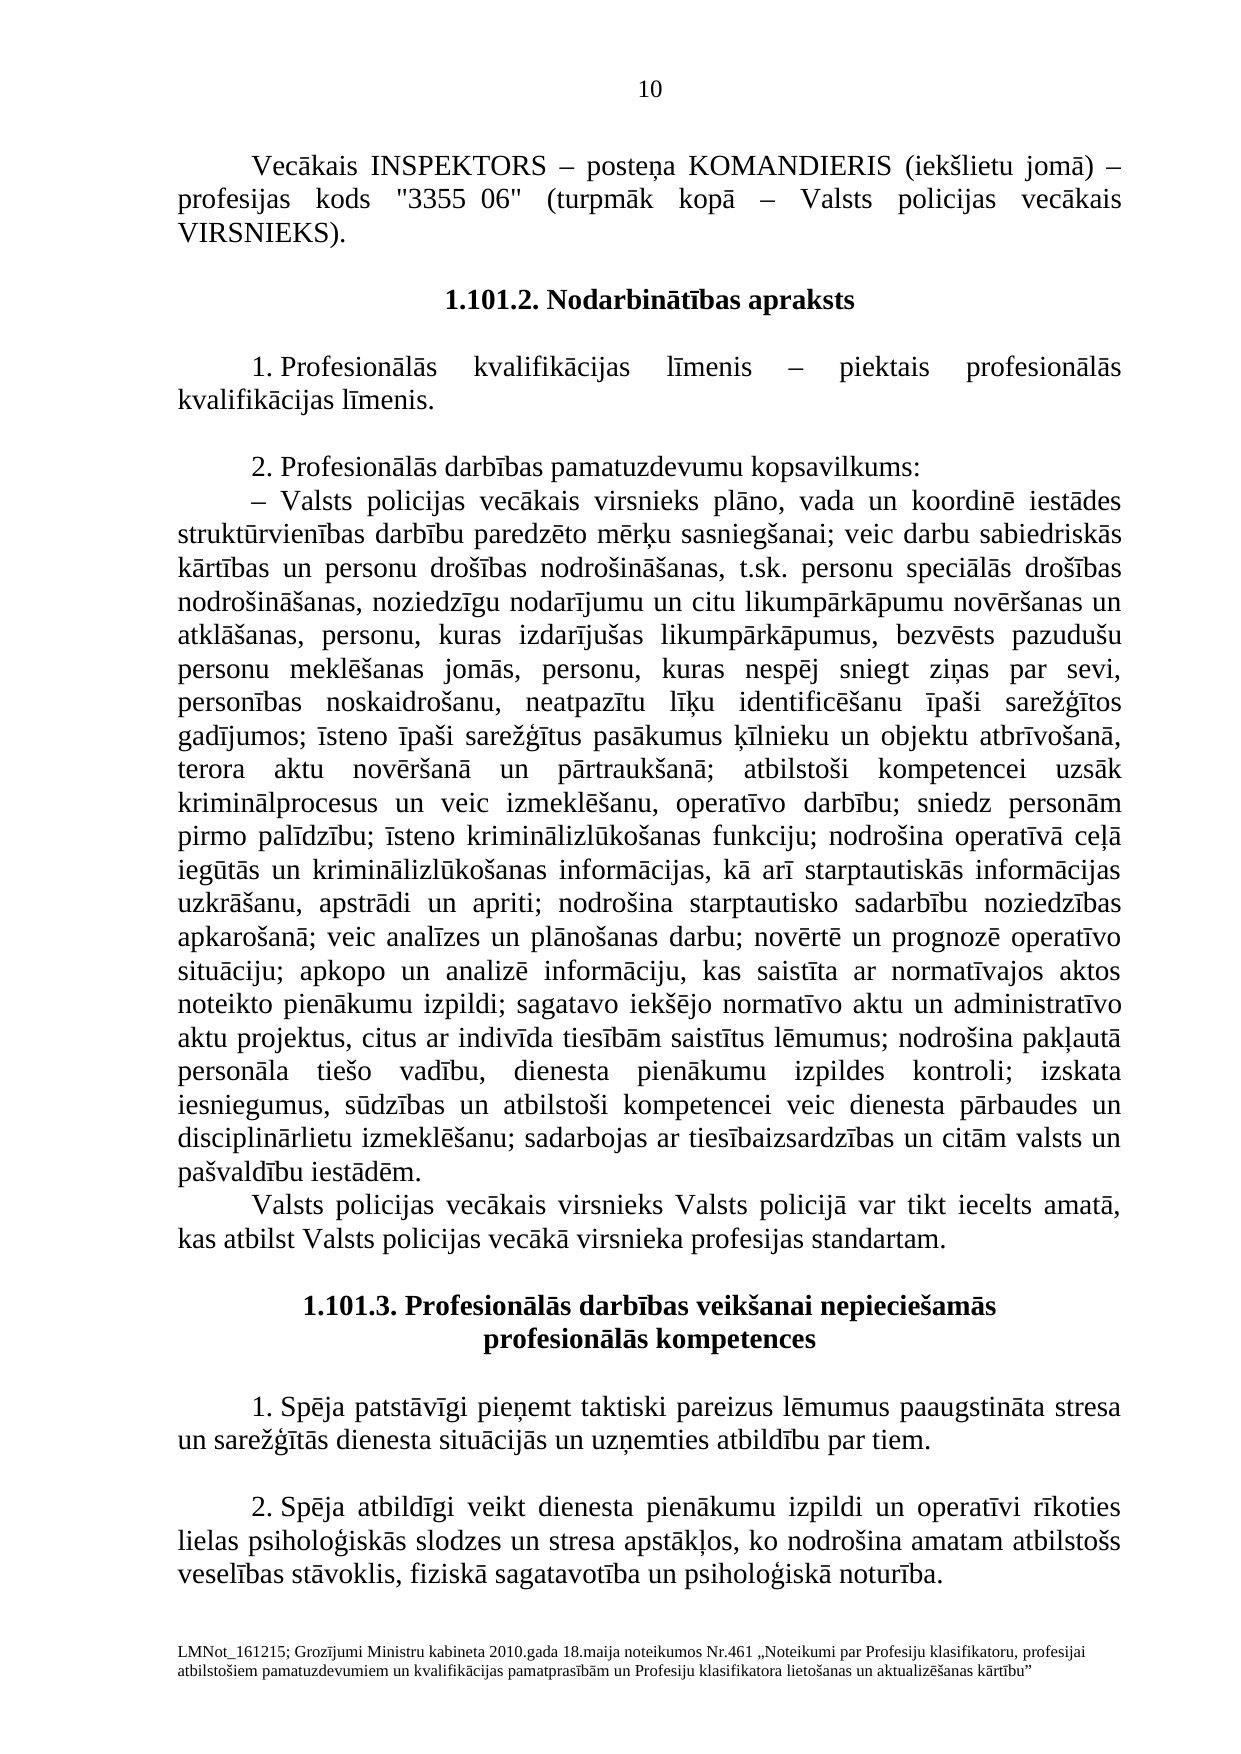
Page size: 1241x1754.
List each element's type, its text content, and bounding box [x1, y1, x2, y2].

text 1.101.3. Profesionālās darbības veikšanai nepieciešamās [177, 1288, 1122, 1322]
text – Valsts policijas vecākais virsnieks plāno, vada un koordinē iestādes struktūrvienības darbību paredzēto mērķu sasniegšanai; veic darbu sabiedriskās kārtības un personu drošības nodrošināšanas, t.sk. personu speciālās drošības nodrošināšanas, noziedzīgu nodarījumu un citu likumpārkāpumu novēršanas un atklāšanas, personu, kuras izdarījušas likumpārkāpumus, bezvēsts pazudušu personu meklēšanas jomās, personu, kuras nespēj sniegt ziņas par sevi, personības noskaidrošanu, neatpazītu līķu identificēšanu īpaši sarežģītos gadījumos; īsteno īpaši sarežģītus pasākumus ķīlnieku un objektu atbrīvošanā, terora aktu novēršanā un pārtraukšanā; atbilstoši kompetencei uzsāk kriminālprocesus un veic izmeklēšanu, operatīvo darbību; sniedz personām pirmo palīdzību; īsteno kriminālizlūkošanas funkciju; nodrošina operatīvā ceļā iegūtās un kriminālizlūkošanas informācijas, kā arī starptautiskās informācijas uzkrāšanu, apstrādi un apriti; nodrošina starptautisko sadarbību noziedzības apkarošanā; veic analīzes un plānošanas darbu; novērtē un prognozē operatīvo situāciju; apkopo un analizē informāciju, kas saistīta ar normatīvajos aktos noteikto pienākumu izpildi; sagatavo iekšējo normatīvo aktu un administratīvo aktu projektus, citus ar indivīda tiesībām saistītus lēmumus; nodrošina pakļautā personāla tiešo vadību, dienesta pienākumu izpildes kontroli; izskata iesniegumus, sūdzības un atbilstoši kompetencei veic dienesta pārbaudes un disciplinārlietu izmeklēšanu; sadarbojas ar tiesībaizsardzības un citām valsts un pašvaldību iestādēm. [177, 483, 1122, 1187]
text 2. Profesionālās darbības pamatuzdevumu kopsavilkums: [177, 449, 1122, 483]
text profesionālās kompetences [177, 1322, 1122, 1355]
text 2. Spēja atbildīgi veikt dienesta pienākumu izpildi un operatīvi rīkoties lielas psiholoģiskās slodzes un stresa apstākļos, ko nodrošina amatam atbilstošs veselības stāvoklis, fiziskā sagatavotība un psiholoģiskā noturība. [177, 1489, 1122, 1590]
text Valsts policijas vecākais virsnieks Valsts policijā var tikt iecelts amatā, kas atbilst Valsts policijas vecākā virsnieka profesijas standartam. [177, 1187, 1122, 1254]
text 1.101.2. Nodarbinātības apraksts [177, 282, 1122, 315]
text 1. Spēja patstāvīgi pieņemt taktiski pareizus lēmumus paaugstināta stresa un sarežģītās dienesta situācijās un uzņemties atbildību par tiem. [177, 1389, 1122, 1456]
text Vecākais INSPEKTORS – posteņa KOMANDIERIS (iekšlietu jomā) – profesijas kods "3355 06" (turpmāk kopā – Valsts policijas vecākais virsnieks). [177, 148, 1122, 248]
text 1. Profesionālās kvalifikācijas līmenis – piektais profesionālās kvalifikācijas līmenis. [177, 349, 1122, 416]
